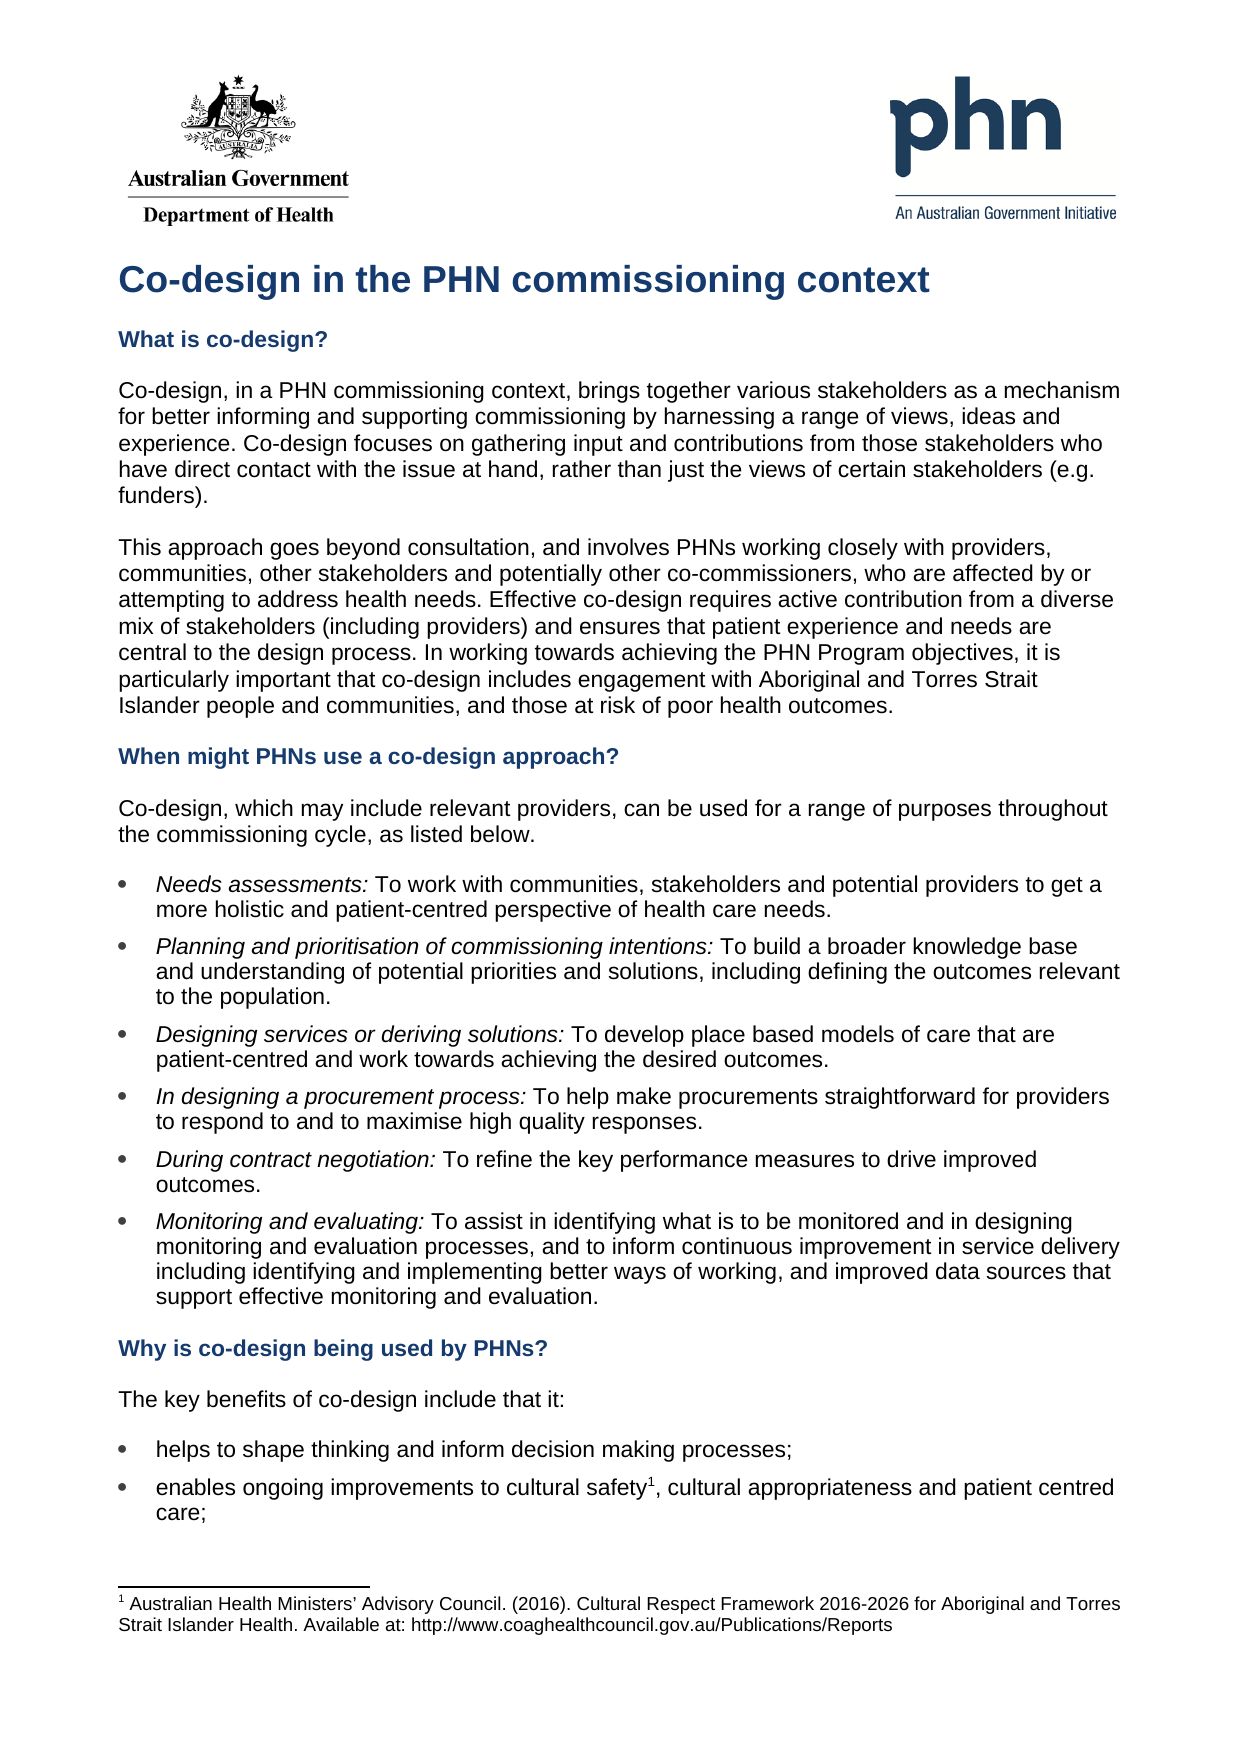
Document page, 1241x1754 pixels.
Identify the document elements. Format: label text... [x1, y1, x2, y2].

subtitle What is co-design? [118, 326, 1122, 352]
subtitle Co-design in the PHN commissioning context [118, 257, 1122, 301]
text The key benefits of co-design include that it: [118, 1386, 1122, 1412]
text Co-design, which may include relevant providers, can be used for a range of purposes throughout the commissioning cycle, as listed below. [118, 794, 1122, 847]
text This approach goes beyond consultation, and involves PHNs working closely with providers, communities, other stakeholders and potentially other co-commissioners, who are affected by or attempting to address health needs. Effective co-design requires active contribution from a diverse mix of stakeholders (including providers) and ensures that patient experience and needs are central to the design process. In working towards achieving the PHN Program objectives, it is particularly important that co-design includes engagement with Aboriginal and Torres Strait Islander people and communities, and those at risk of poor health outcomes. [118, 534, 1122, 718]
picture [118, 59, 1123, 233]
subtitle Why is co-design being used by PHNs? [118, 1335, 1122, 1361]
list Designing services or deriving solutions: To develop place based models of care that are patient-centred and work towards achieving the desired outcomes. [118, 1022, 1122, 1072]
subtitle When might PHNs use a co-design approach? [118, 743, 1122, 769]
list In designing a procurement process: To help make procurements straightforward for providers to respond to and to maximise high quality responses. [118, 1085, 1122, 1135]
list Planning and prioritisation of commissioning intentions: To build a broader knowledge base and understanding of potential priorities and solutions, including defining the outcomes relevant to the population. [118, 935, 1122, 1010]
list Needs assessments: To work with communities, stakeholders and potential providers to get a more holistic and patient-centred perspective of health care needs. [118, 872, 1122, 922]
text Co-design, in a PHN commissioning context, brings together various stakeholders as a mechanism for better informing and supporting commissioning by harnessing a range of views, ideas and experience. Co-design focuses on gathering input and contributions from those stakeholders who have direct contact with the issue at hand, rather than just the views of certain stakeholders (e.g. funders). [118, 377, 1122, 509]
list During contract negotiation: To refine the key performance measures to drive improved outcomes. [118, 1147, 1122, 1197]
list helps to shape thinking and inform decision making processes; [118, 1437, 1122, 1462]
list enables ongoing improvements to cultural safety, cultural appropriateness and patient centred care; [118, 1475, 1122, 1525]
list Monitoring and evaluating: To assist in identifying what is to be monitored and in designing monitoring and evaluation processes, and to inform continuous improvement in service delivery including identifying and implementing better ways of working, and improved data sources that support effective monitoring and evaluation. [118, 1210, 1122, 1310]
